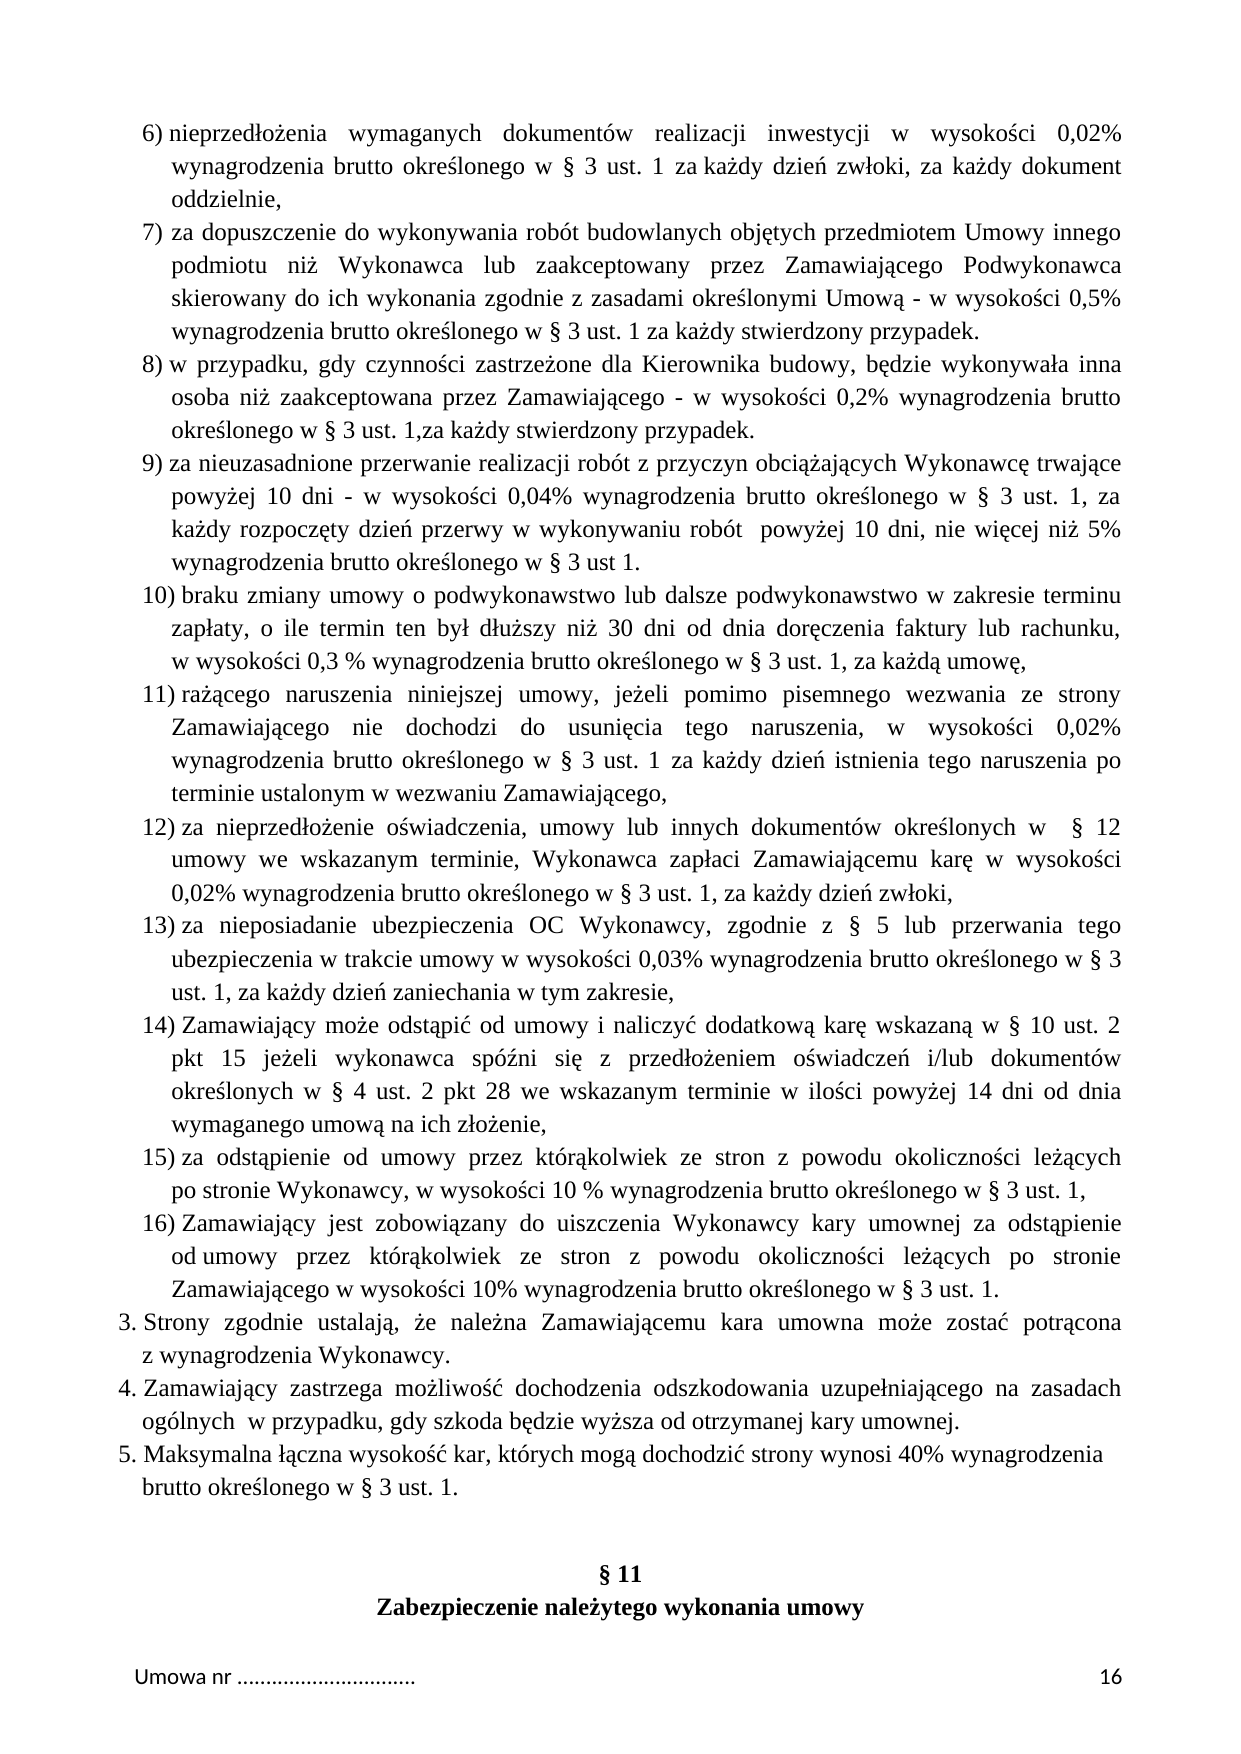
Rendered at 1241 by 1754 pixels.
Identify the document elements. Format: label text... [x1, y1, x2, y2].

list za nieprzedłożenie oświadczenia, umowy lub innych dokumentów określonych w § 12 umowy we wskazanym terminie, Wykonawca zapłaci Zamawiającemu karę w wysokości 0,02% wynagrodzenia brutto określonego w § 3 ust. 1, za każdy dzień zwłoki, [142, 812, 1122, 906]
list za nieuzasadnione przerwanie realizacji robót z przyczyn obciążających Wykonawcę trwające powyżej 10 dni - w wysokości 0,04% wynagrodzenia brutto określonego w § 3 ust. 1, za każdy rozpoczęty dzień przerwy w wykonywaniu robót powyżej 10 dni, nie więcej niż 5% wynagrodzenia brutto określonego w § 3 ust 1. [142, 448, 1122, 576]
list Zamawiający jest zobowiązany do uiszczenia Wykonawcy kary umownej za odstąpienie od umowy przez którąkolwiek ze stron z powodu okoliczności leżących po stronie Zamawiającego w wysokości 10% wynagrodzenia brutto określonego w § 3 ust. 1. [142, 1208, 1122, 1303]
list rażącego naruszenia niniejszej umowy, jeżeli pomimo pisemnego wezwania ze strony Zamawiającego nie dochodzi do usunięcia tego naruszenia, w wysokości 0,02% wynagrodzenia brutto określonego w § 3 ust. 1 za każdy dzień istnienia tego naruszenia po terminie ustalonym w wezwaniu Zamawiającego, [142, 679, 1122, 807]
list Zamawiający zastrzega możliwość dochodzenia odszkodowania uzupełniającego na zasadach ogólnych w przypadku, gdy szkoda będzie wyższa od otrzymanej kary umownej. [118, 1373, 1122, 1435]
list braku zmiany umowy o podwykonawstwo lub dalsze podwykonawstwo w zakresie terminu zapłaty, o ile termin ten był dłuższy niż 30 dni od dnia doręczenia faktury lub rachunku, w wysokości 0,3 % wynagrodzenia brutto określonego w § 3 ust. 1, za każdą umowę, [142, 580, 1122, 675]
list za dopuszczenie do wykonywania robót budowlanych objętych przedmiotem Umowy innego podmiotu niż Wykonawca lub zaakceptowany przez Zamawiającego Podwykonawca skierowany do ich wykonania zgodnie z zasadami określonymi Umową - w wysokości 0,5% wynagrodzenia brutto określonego w § 3 ust. 1 za każdy stwierdzony przypadek. [142, 217, 1122, 345]
list Strony zgodnie ustalają, że należna Zamawiającemu kara umowna może zostać potrącona z wynagrodzenia Wykonawcy. [118, 1307, 1122, 1369]
list Zamawiający może odstąpić od umowy i naliczyć dodatkową karę wskazaną w § 10 ust. 2 pkt 15 jeżeli wykonawca spóźni się z przedłożeniem oświadczeń i/lub dokumentów określonych w § 4 ust. 2 pkt 28 we wskazanym terminie w ilości powyżej 14 dni od dnia wymaganego umową na ich złożenie, [142, 1010, 1122, 1137]
list w przypadku, gdy czynności zastrzeżone dla Kierownika budowy, będzie wykonywała inna osoba niż zaakceptowana przez Zamawiającego - w wysokości 0,2% wynagrodzenia brutto określonego w § 3 ust. 1,za każdy stwierdzony przypadek. [142, 349, 1122, 444]
list za odstąpienie od umowy przez którąkolwiek ze stron z powodu okoliczności leżących po stronie Wykonawcy, w wysokości 10 % wynagrodzenia brutto określonego w § 3 ust. 1, [142, 1142, 1122, 1203]
list nieprzedłożenia wymaganych dokumentów realizacji inwestycji w wysokości 0,02% wynagrodzenia brutto określonego w § 3 ust. 1 za każdy dzień zwłoki, za każdy dokument oddzielnie, [142, 118, 1122, 213]
text Zabezpieczenie należytego wykonania umowy [118, 1592, 1122, 1621]
list Maksymalna łączna wysokość kar, których mogą dochodzić strony wynosi 40% wynagrodzenia brutto określonego w § 3 ust. 1. [118, 1439, 1122, 1501]
list za nieposiadanie ubezpieczenia OC Wykonawcy, zgodnie z § 5 lub przerwania tego ubezpieczenia w trakcie umowy w wysokości 0,03% wynagrodzenia brutto określonego w § 3 ust. 1, za każdy dzień zaniechania w tym zakresie, [142, 911, 1122, 1005]
text § 11 [118, 1559, 1122, 1588]
